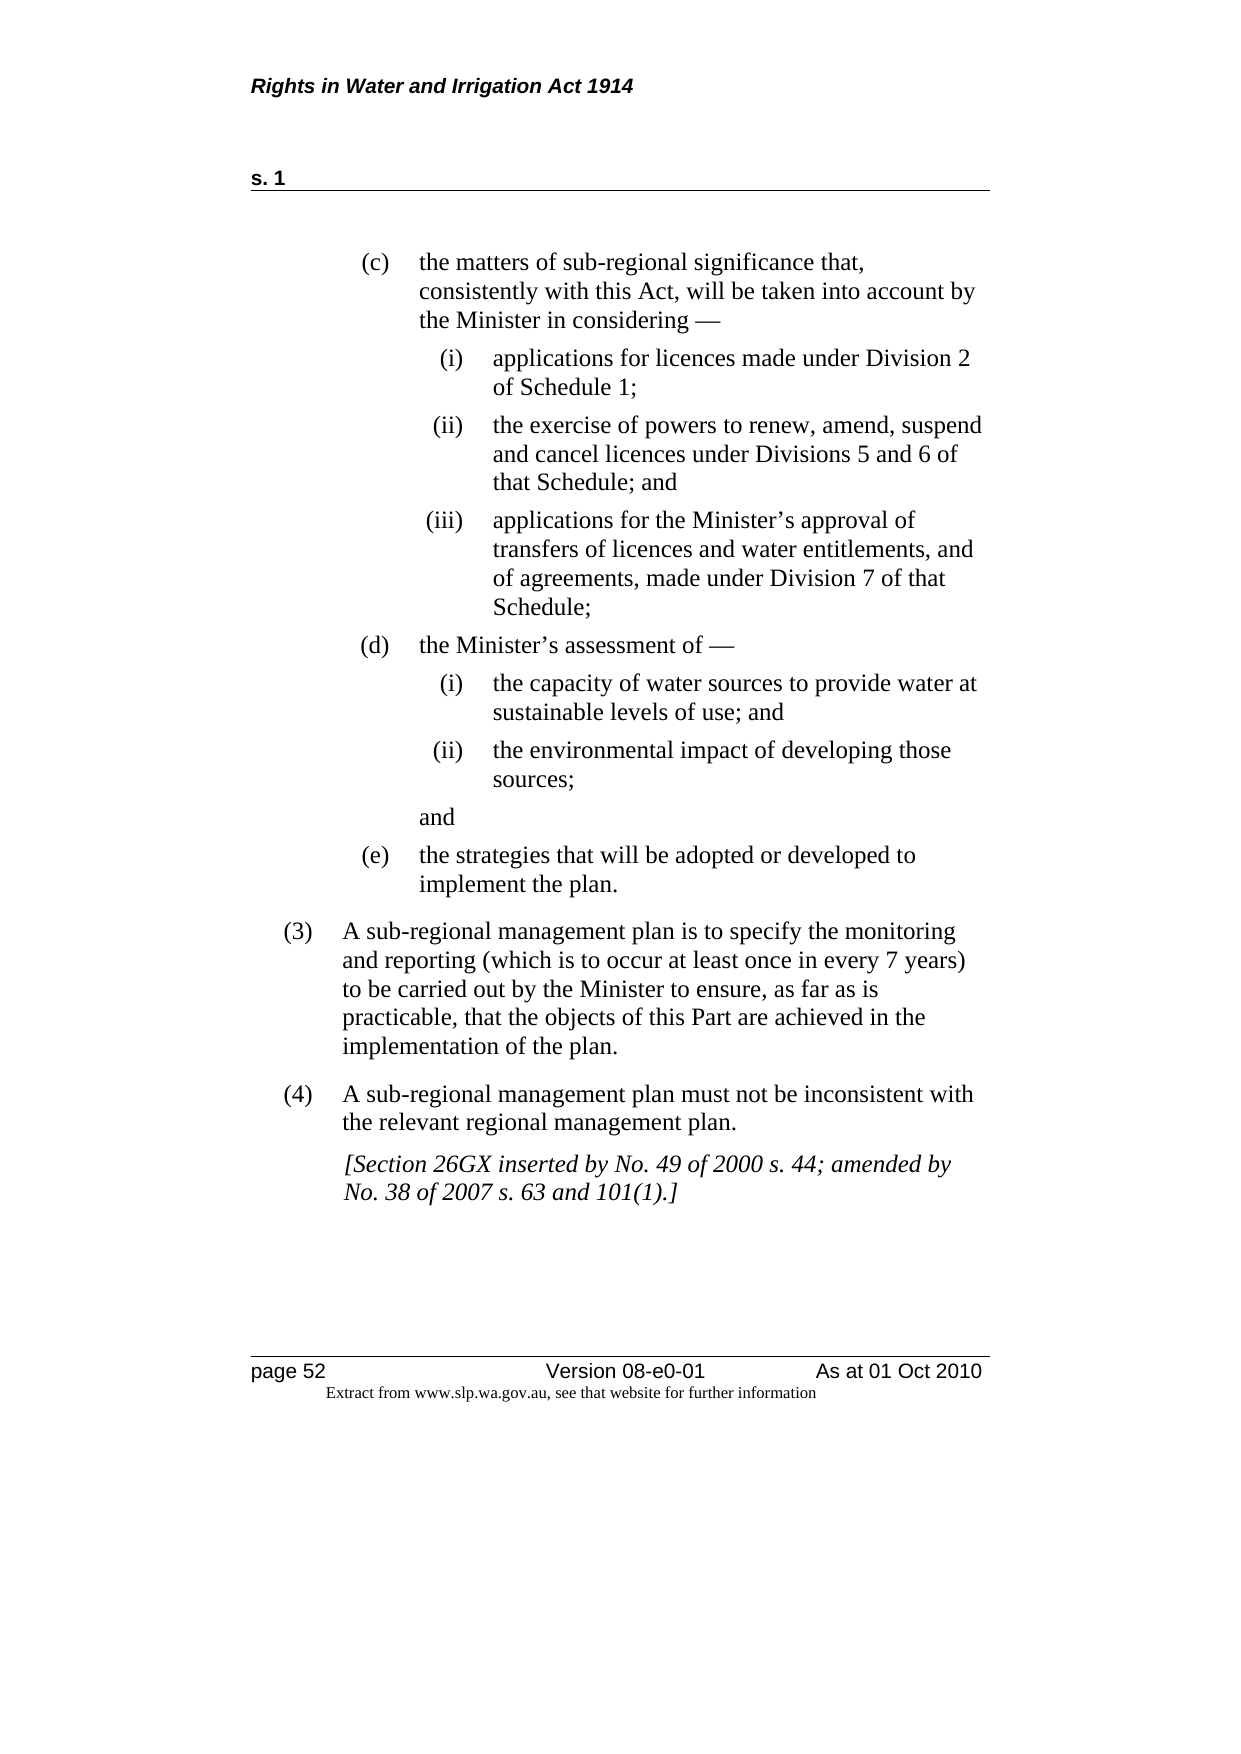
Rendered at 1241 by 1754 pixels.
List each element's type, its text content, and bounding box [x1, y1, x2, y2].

text and [251, 802, 990, 831]
text (ii) the environmental impact of developing those sources; [251, 735, 990, 792]
text (i) applications for licences made under Division 2 of Schedule 1; [251, 343, 990, 401]
text (i) the capacity of water sources to provide water at sustainable levels of use; and [251, 668, 990, 726]
text (ii) the exercise of powers to renew, amend, suspend and cancel licences under Divisions 5 and 6 of that Schedule; and [251, 410, 990, 496]
text (d) the Minister’s assessment of — [251, 630, 990, 659]
text (4) A sub-regional management plan must not be inconsistent with the relevant regional management plan. [251, 1079, 990, 1136]
text (3) A sub-regional management plan is to specify the monitoring and reporting (which is to occur at least once in every 7 years) to be carried out by the Minister to ensure, as far as is practicable, that the objects of this Part are achieved in the implementation of the plan. [251, 916, 990, 1060]
text (iii) applications for the Minister’s approval of transfers of licences and water entitlements, and of agreements, made under Division 7 of that Schedule; [251, 506, 990, 621]
text (e) the strategies that will be adopted or developed to implement the plan. [251, 840, 990, 897]
text (c) the matters of sub-regional significance that, consistently with this Act, will be taken into account by the Minister in considering — [251, 247, 990, 334]
text [Section 26GX inserted by No. 49 of 2000 s. 44; amended by No. 38 of 2007 s. 63 and 101(1).] [251, 1149, 990, 1206]
